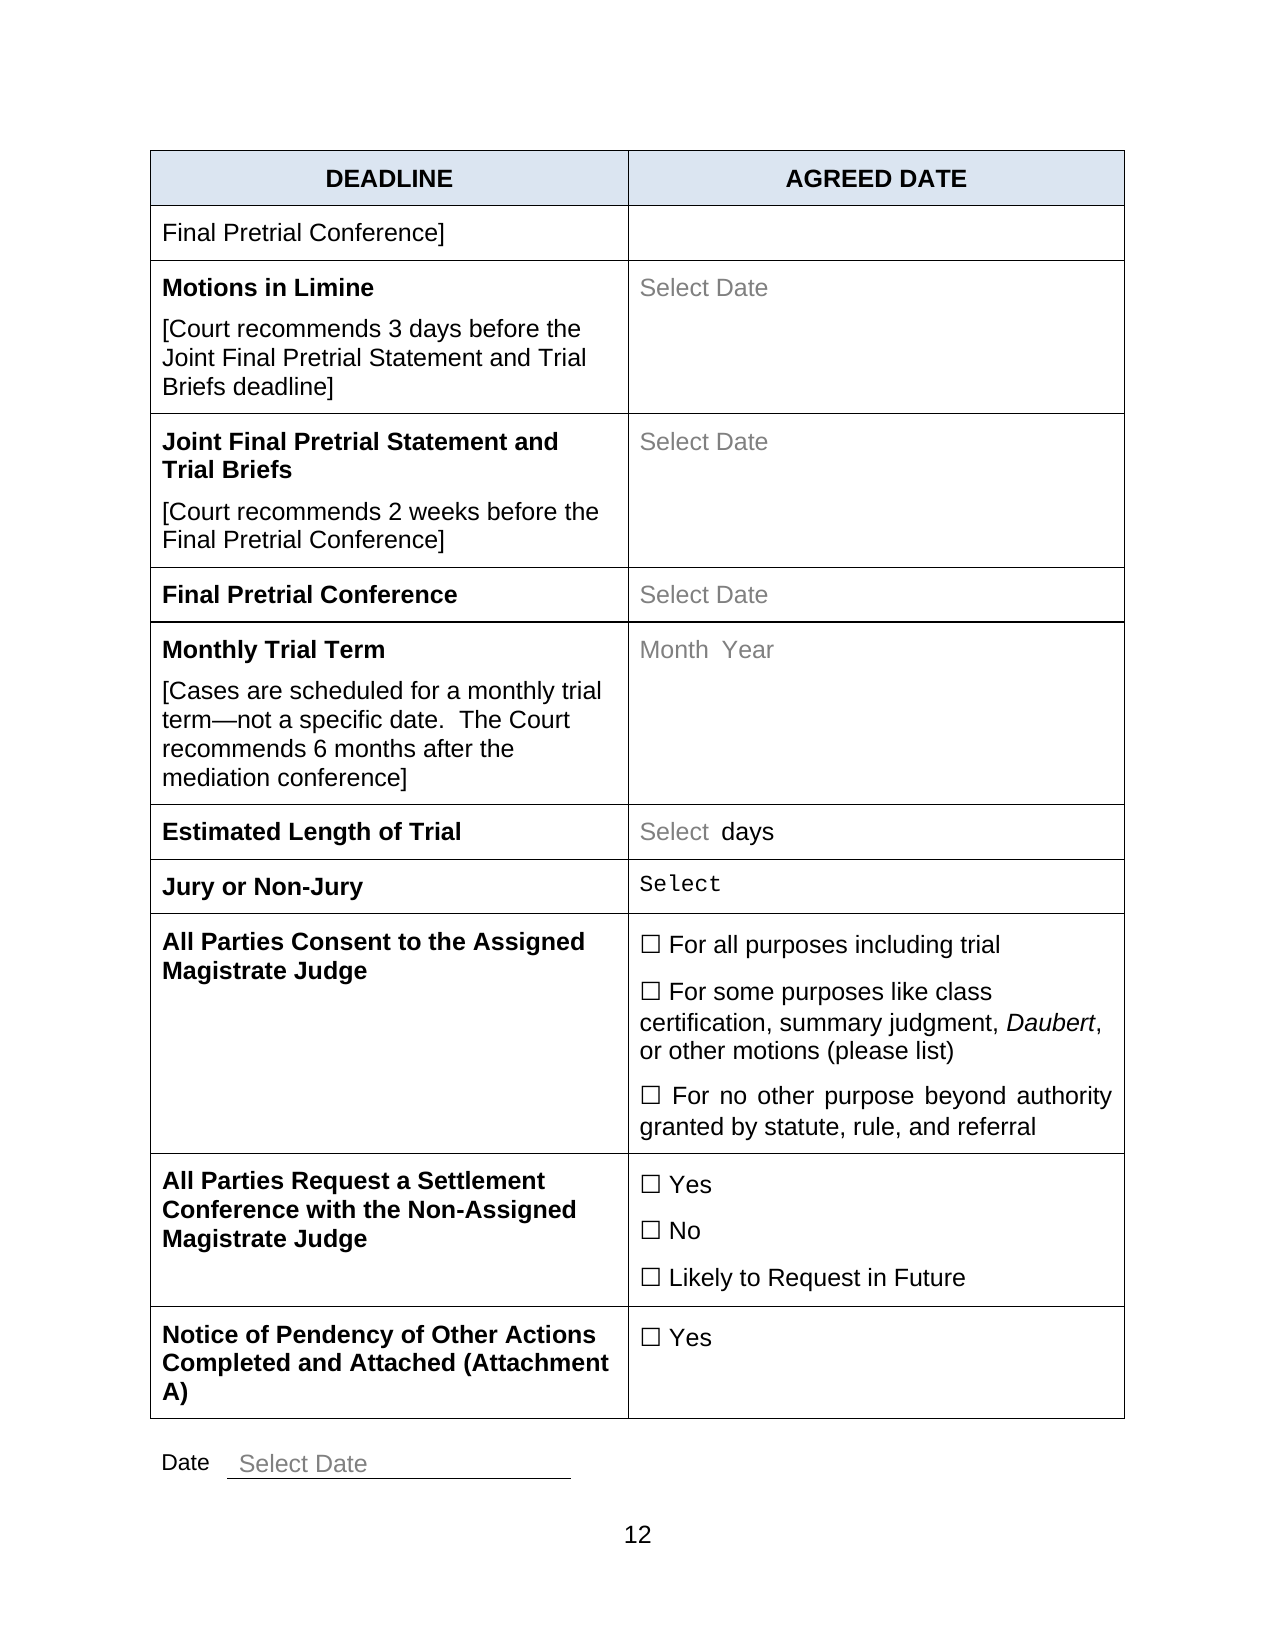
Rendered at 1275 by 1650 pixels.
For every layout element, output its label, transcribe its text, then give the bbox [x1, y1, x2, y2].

table_cell Estimated Length of Trial [151, 805, 628, 858]
table_cell [629, 414, 1124, 567]
table_cell All Parties Request a Settlement Conference with the Non-Assigned Magistrate Judge [151, 1154, 628, 1306]
table_cell [629, 568, 1124, 621]
table_cell Notice of Pendency of Other Actions Completed and Attached (Attachment A) [151, 1307, 628, 1418]
table_cell Yes No Likely to Request in Future [629, 1154, 1124, 1306]
table_cell Joint Final Pretrial Statement and Trial Briefs [Court recommends 2 weeks before the Final Pretrial Conference] [151, 414, 628, 567]
table_header AGREED DATE [629, 151, 1124, 205]
table_header [227, 1449, 571, 1478]
table_header Date: [150, 1449, 227, 1478]
table_cell All Parties Consent to the Assigned Magistrate Judge [151, 914, 628, 1153]
table_header DEADLINE [151, 151, 628, 205]
table_cell [629, 623, 1124, 804]
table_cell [151, 206, 628, 259]
table_cell [629, 206, 1124, 259]
table_cell Jury or Non-Jury [151, 860, 628, 913]
table_cell [629, 261, 1124, 413]
table_cell Yes [629, 1307, 1124, 1418]
table_cell Motions in Limine [Court recommends 3 days before the Joint Final Pretrial Statement and Trial Briefs deadline] [151, 261, 628, 413]
table_cell Monthly Trial Term [Cases are scheduled for a monthly trial term—not a specific date. The Court recommends 6 months after the mediation conference] [151, 623, 628, 804]
table_cell For all purposes including trial For some purposes like class certification, summary judgment, Daubert, or other motions (please list) For no other purpose beyond authority granted by statute, rule, and referral [629, 914, 1124, 1153]
table_cell Final Pretrial Conference [151, 568, 628, 621]
table_cell days [629, 805, 1124, 858]
